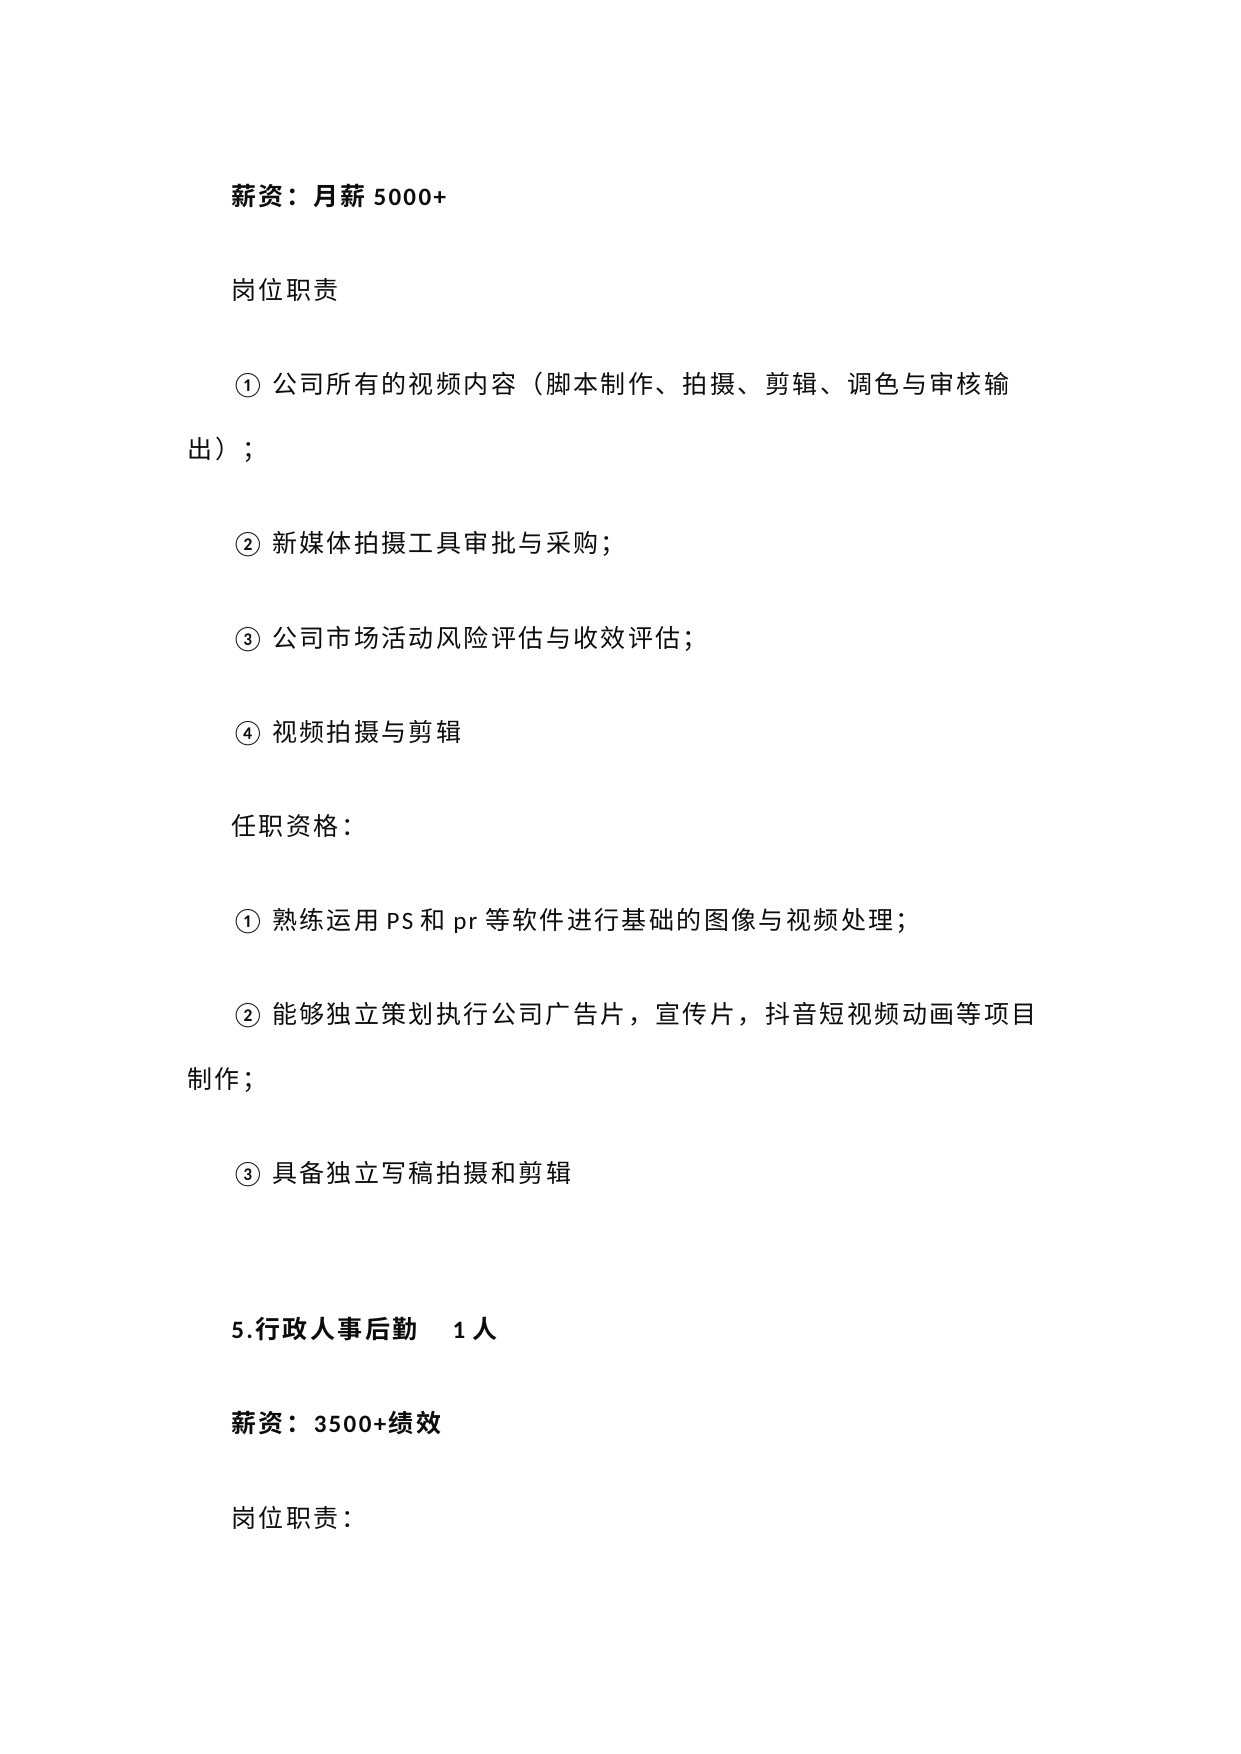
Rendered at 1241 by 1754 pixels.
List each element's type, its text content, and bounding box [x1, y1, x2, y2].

text ②新媒体拍摄工具审批与采购； [187, 509, 1053, 574]
text ③具备独立写稿拍摄和剪辑 [187, 1139, 1053, 1204]
text 薪资：月薪5000+ [187, 162, 1053, 227]
text 薪资：3500+绩效 [187, 1389, 1053, 1454]
text 任职资格： [187, 792, 1053, 857]
text 岗位职责 [187, 256, 1053, 321]
text ①熟练运用PS和pr等软件进行基础的图像与视频处理； [187, 886, 1053, 951]
text 5.行政人事后勤 1人 [187, 1295, 1053, 1360]
text ④视频拍摄与剪辑 [187, 698, 1053, 763]
text ②能够独立策划执行公司广告片，宣传片，抖音短视频动画等项目制作； [187, 980, 1053, 1110]
text ③公司市场活动风险评估与收效评估； [187, 604, 1053, 669]
text ①公司所有的视频内容（脚本制作、拍摄、剪辑、调色与审核输出）； [187, 350, 1053, 480]
text 岗位职责： [187, 1484, 1053, 1549]
